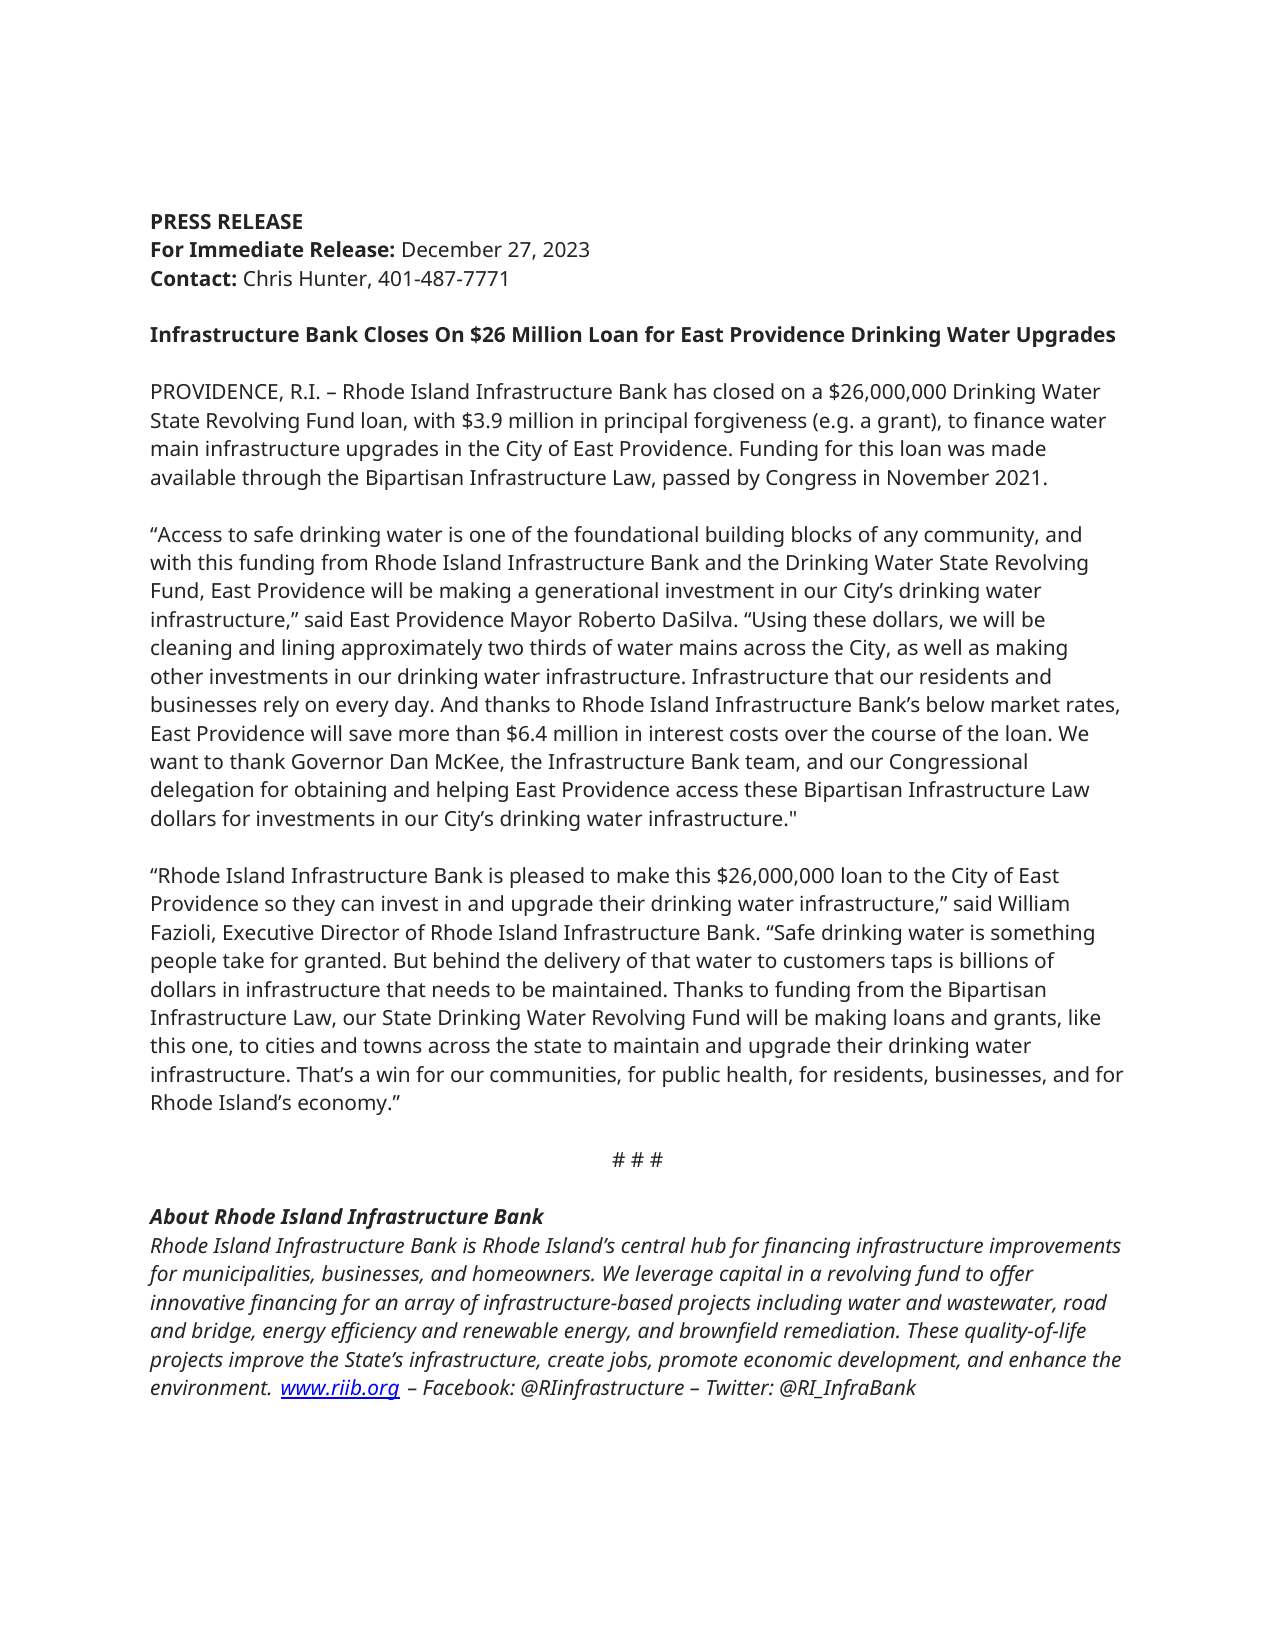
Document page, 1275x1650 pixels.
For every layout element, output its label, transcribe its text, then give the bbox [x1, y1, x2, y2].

text # # # [150, 1146, 1125, 1174]
text PRESS RELEASE [150, 207, 1125, 235]
text For Immediate Release: December 27, 2023 Contact: Chris Hunter, 401-487-7771 Infrastructure Bank Closes On $26 Million Loan for East Providence Drinking Water Upgrades PROVIDENCE, R.I. – Rhode Island Infrastructure Bank has closed on a $26,000,000 Drinking Water State Revolving Fund loan, with $3.9 million in principal forgiveness (e.g. a grant), to finance water main infrastructure upgrades in the City of East Providence. Funding for this loan was made available through the Bipartisan Infrastructure Law, passed by Congress in November 2021. “Access to safe drinking water is one of the foundational building blocks of any community, and with this funding from Rhode Island Infrastructure Bank and the Drinking Water State Revolving Fund, East Providence will be making a generational investment in our City’s drinking water infrastructure,” said East Providence Mayor Roberto DaSilva. “Using these dollars, we will be cleaning and lining approximately two thirds of water mains across the City, as well as making other investments in our drinking water infrastructure. Infrastructure that our residents and businesses rely on every day. And thanks to Rhode Island Infrastructure Bank’s below market rates, East Providence will save more than $6.4 million in interest costs over the course of the loan. We want to thank Governor Dan McKee, the Infrastructure Bank team, and our Congressional delegation for obtaining and helping East Providence access these Bipartisan Infrastructure Law dollars for investments in our City’s drinking water infrastructure." “Rhode Island Infrastructure Bank is pleased to make this $26,000,000 loan to the City of East Providence so they can invest in and upgrade their drinking water infrastructure,” said William Fazioli, Executive Director of Rhode Island Infrastructure Bank. “Safe drinking water is something people take for granted. But behind the delivery of that water to customers taps is billions of dollars in infrastructure that needs to be maintained. Thanks to funding from the Bipartisan Infrastructure Law, our State Drinking Water Revolving Fund will be making loans and grants, like this one, to cities and towns across the state to maintain and upgrade their drinking water infrastructure. That’s a win for our communities, for public health, for residents, businesses, and for Rhode Island’s economy.” [150, 235, 1125, 1146]
text About Rhode Island Infrastructure Bank Rhode Island Infrastructure Bank is Rhode Island’s central hub for financing infrastructure improvements for municipalities, businesses, and homeowners. We leverage capital in a revolving fund to offer innovative financing for an array of infrastructure-based projects including water and wastewater, road and bridge, energy efficiency and renewable energy, and brownfield remediation. These quality-of-life projects improve the State’s infrastructure, create jobs, promote economic development, and enhance the environment. www.riib.org – Facebook: @RIinfrastructure – Twitter: @RI_InfraBank [150, 1202, 1125, 1402]
